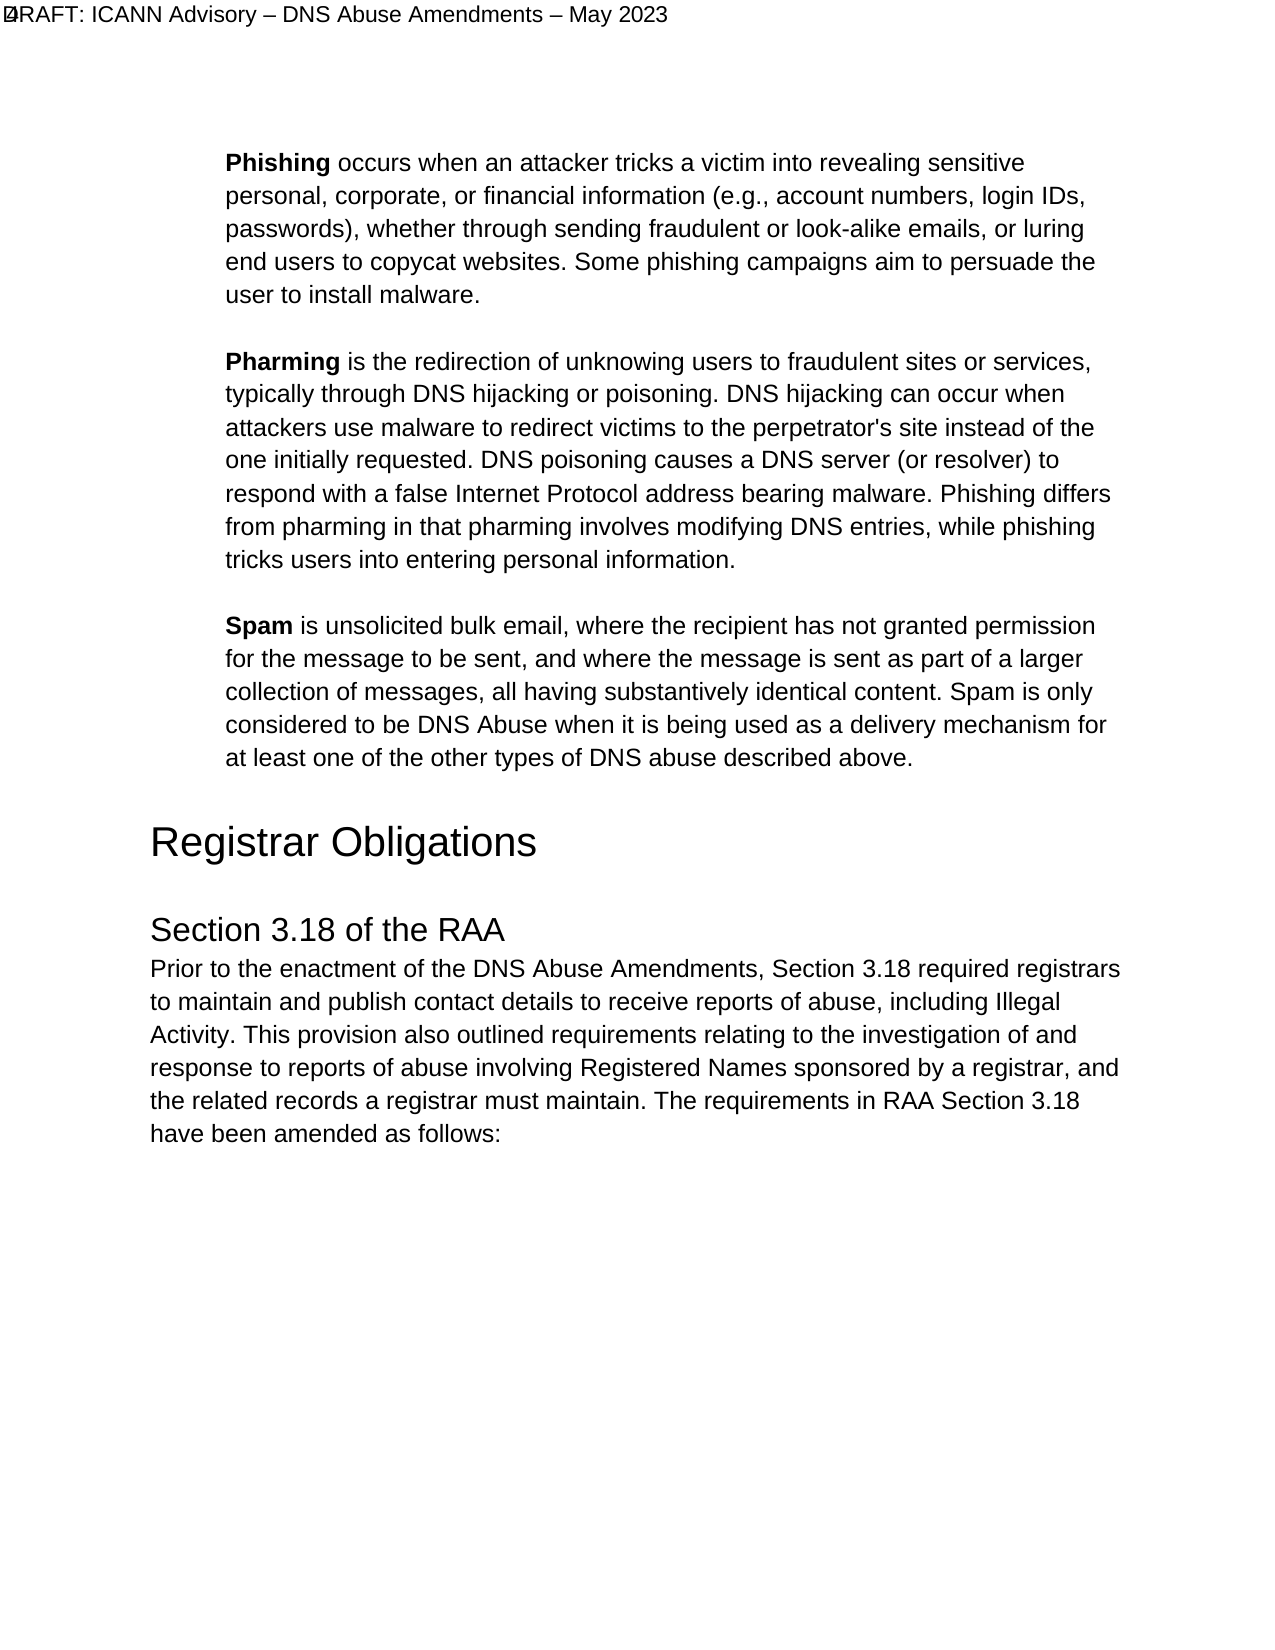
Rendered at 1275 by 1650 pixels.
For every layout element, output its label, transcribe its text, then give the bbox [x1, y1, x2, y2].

subtitle Registrar Obligations [150, 817, 1135, 865]
text Phishing occurs when an attacker tricks a victim into revealing sensitive personal, corporate, or financial information (e.g., account numbers, login IDs, passwords), whether through sending fraudulent or look-alike emails, or luring end users to copycat websites. Some phishing campaigns aim to persuade the user to install malware. [225, 148, 1123, 309]
text Spam is unsolicited bulk email, where the recipient has not granted permission for the message to be sent, and where the message is sent as part of a larger collection of messages, all having substantively identical content. Spam is only considered to be DNS Abuse when it is being used as a delivery mechanism for at least one of the other types of DNS abuse described above. [225, 611, 1113, 772]
subtitle Section 3.18 of the RAA [150, 910, 1135, 949]
text Prior to the enactment of the DNS Abuse Amendments, Section 3.18 required registrars to maintain and publish contact details to receive reports of abuse, including Illegal Activity. This provision also outlined requirements relating to the investigation of and response to reports of abuse involving Registered Names sponsored by a registrar, and the related records a registrar must maintain. The requirements in RAA Section 3.18 have been amended as follows: [150, 954, 1124, 1148]
text Pharming is the redirection of unknowing users to fraudulent sites or services, typically through DNS hijacking or poisoning. DNS hijacking can occur when attackers use malware to redirect victims to the perpetrator's site instead of the one initially requested. DNS poisoning causes a DNS server (or resolver) to respond with a false Internet Protocol address bearing malware. Phishing differs from pharming in that pharming involves modifying DNS entries, while phishing tricks users into entering personal information. [225, 346, 1113, 573]
